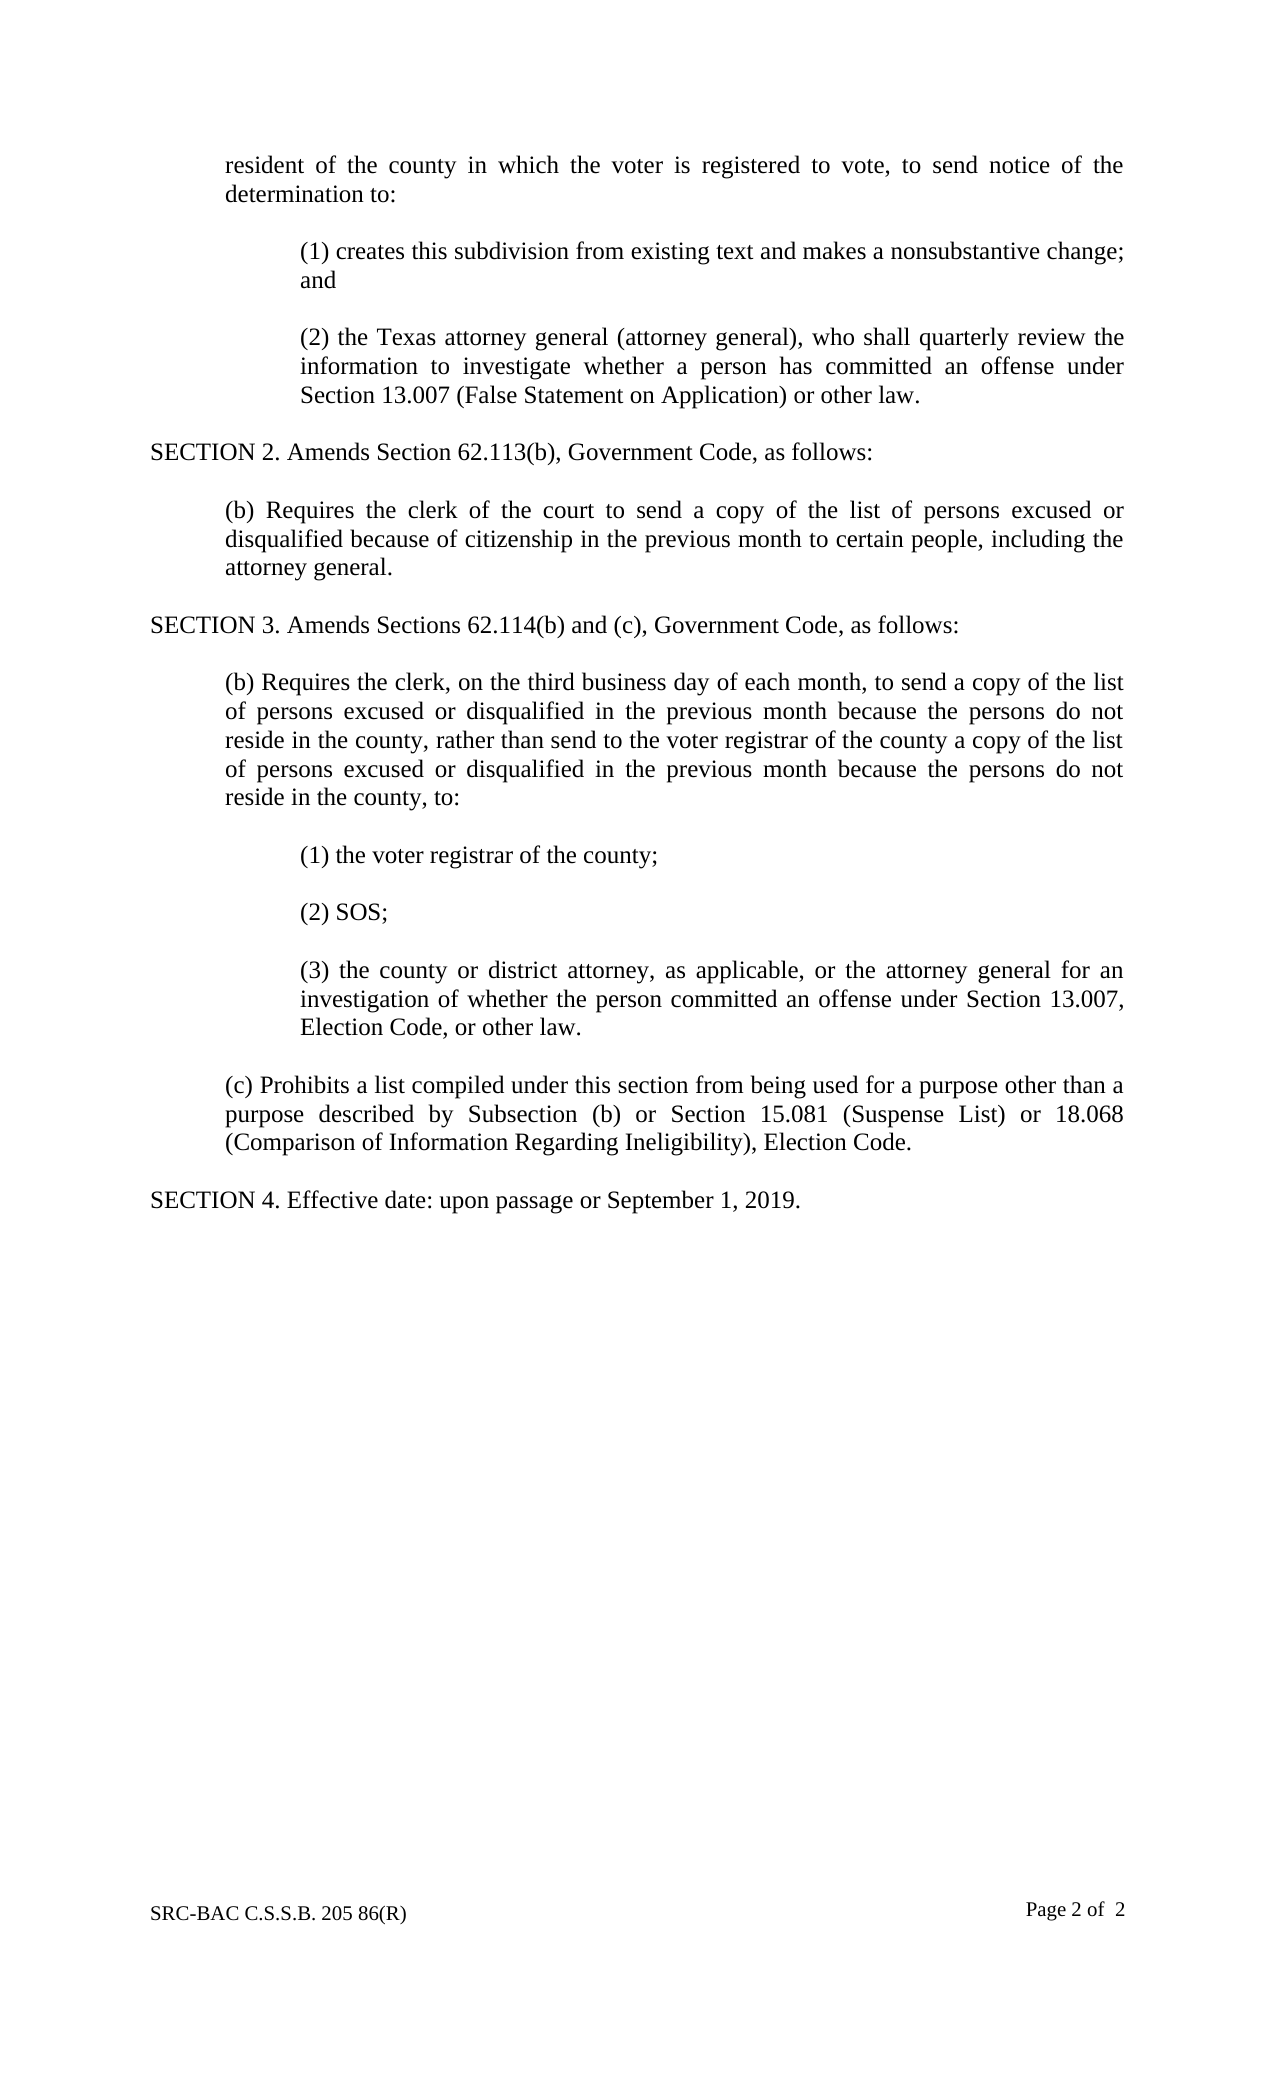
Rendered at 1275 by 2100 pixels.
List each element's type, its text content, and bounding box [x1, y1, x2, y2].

text (3) the county or district attorney, as applicable, or the attorney general for an investigation of whether the person committed an offense under Section 13.007, Election Code, or other law. [300, 955, 1125, 1041]
text (2) SOS; [300, 897, 1125, 926]
text (b) Requires the clerk of the court to send a copy of the list of persons excused or disqualified because of citizenship in the previous month to certain people, including the attorney general. [225, 495, 1125, 581]
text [225, 150, 1125, 207]
text (b) Requires the clerk, on the third business day of each month, to send a copy of the list of persons excused or disqualified in the previous month because the persons do not reside in the county, rather than send to the voter registrar of the county a copy of the list of persons excused or disqualified in the previous month because the persons do not reside in the county, to: [225, 667, 1125, 811]
text (c) Prohibits a list compiled under this section from being used for a purpose other than a purpose described by Subsection (b) or Section 15.081 (Suspense List) or 18.068 (Comparison of Information Regarding Ineligibility), Election Code. [225, 1070, 1125, 1156]
text SECTION 4. Effective date: upon passage or September 1, 2019. [150, 1185, 1125, 1214]
text SECTION 2. Amends Section 62.113(b), Government Code, as follows: [150, 437, 1125, 466]
text SECTION 3. Amends Sections 62.114(b) and (c), Government Code, as follows: [150, 610, 1125, 639]
text (1) the voter registrar of the county; [300, 840, 1125, 869]
text (1) creates this subdivision from existing text and makes a nonsubstantive change; and [300, 236, 1125, 294]
text (2) the Texas attorney general (attorney general), who shall quarterly review the information to investigate whether a person has committed an offense under Section 13.007 (False Statement on Application) or other law. [300, 322, 1125, 409]
